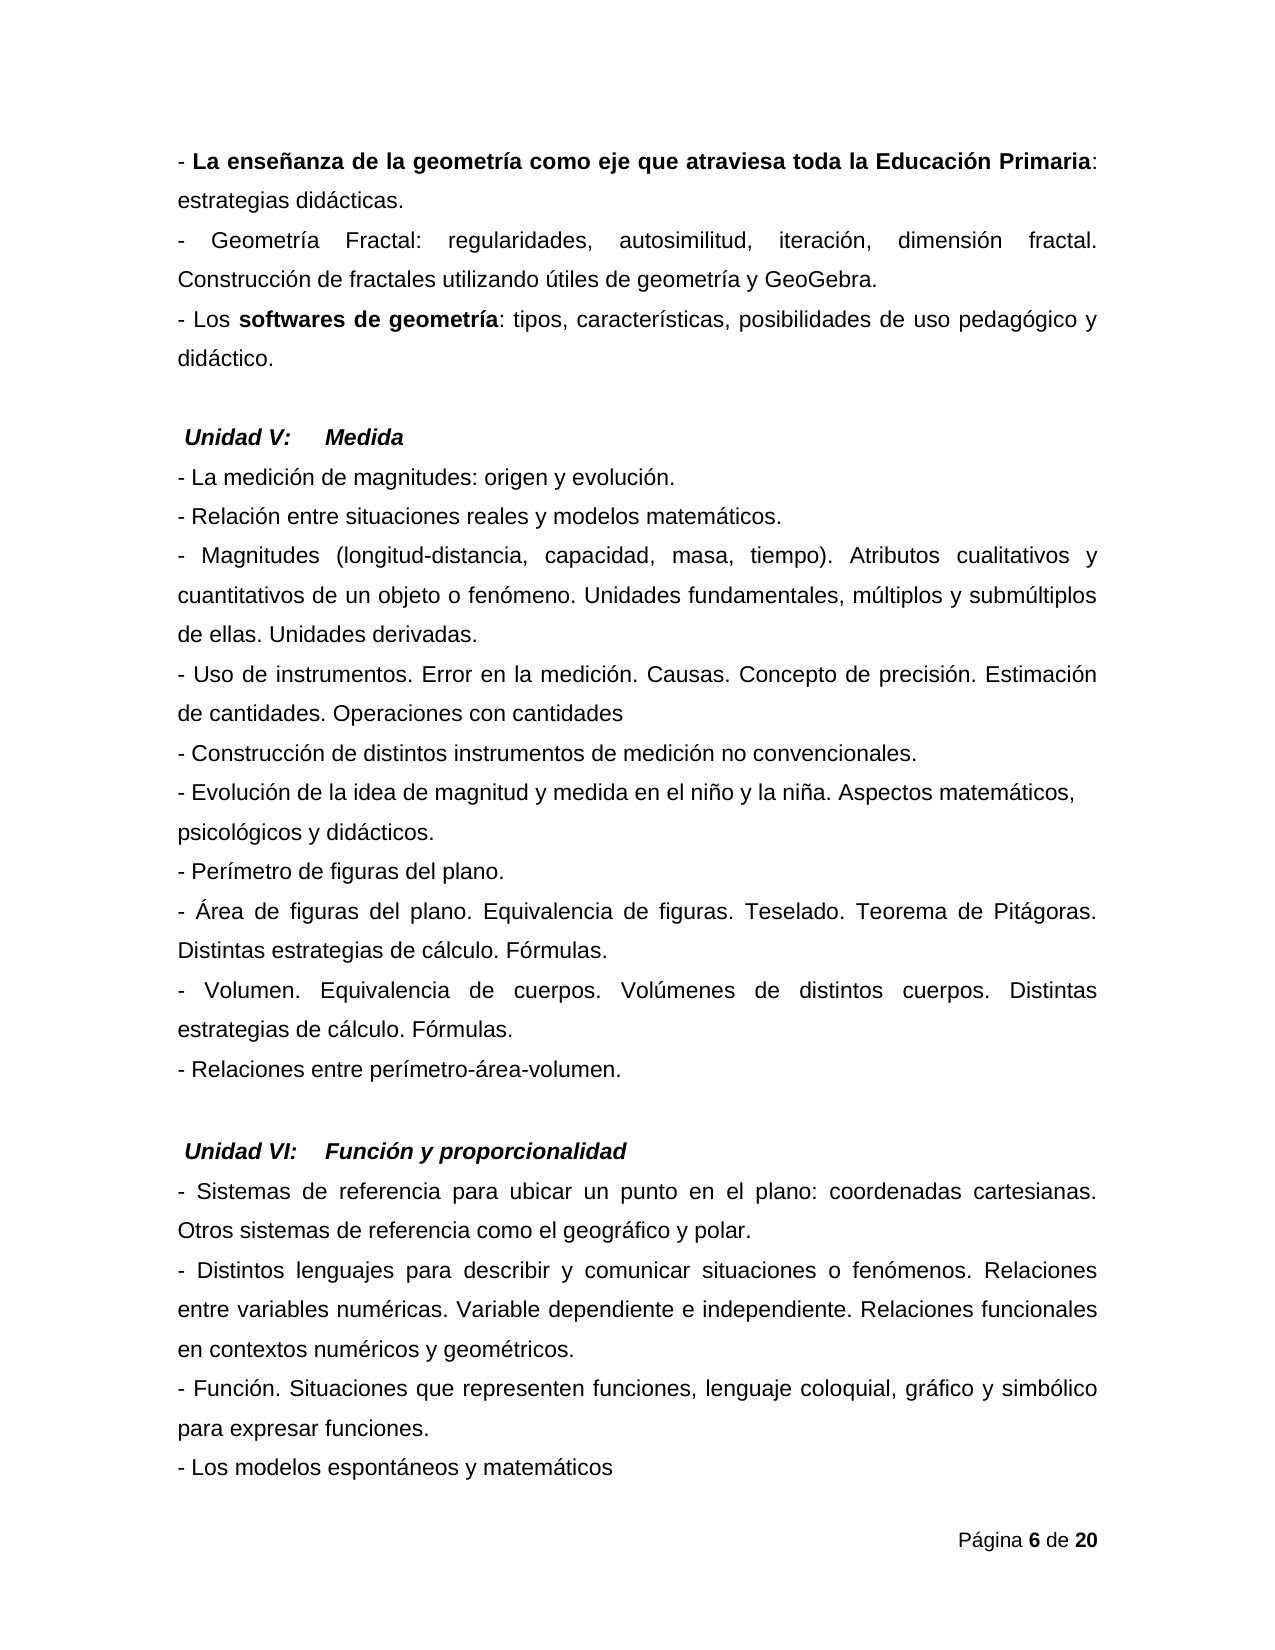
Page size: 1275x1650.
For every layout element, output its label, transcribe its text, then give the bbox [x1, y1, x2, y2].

list Medida [184, 424, 1098, 450]
text - La medición de magnitudes: origen y evolución. [177, 463, 1098, 490]
text - Relaciones entre perímetro-área-volumen. [177, 1056, 1098, 1082]
text - Los softwares de geometría: tipos, características, posibilidades de uso pedagógico y didáctico. [177, 306, 1098, 371]
text - Sistemas de referencia para ubicar un punto en el plano: coordenadas cartesianas. Otros sistemas de referencia como el geográfico y polar. [177, 1178, 1098, 1243]
text - Evolución de la idea de magnitud y medida en el niño y la niña. Aspectos matemáticos, [177, 779, 1098, 806]
text - Magnitudes (longitud-distancia, capacidad, masa, tiempo). Atributos cualitativos y cuantitativos de un objeto o fenómeno. Unidades fundamentales, múltiplos y submúltiplos de ellas. Unidades derivadas. [177, 542, 1098, 648]
text - Uso de instrumentos. Error en la medición. Causas. Concepto de precisión. Estimación de cantidades. Operaciones con cantidades [177, 661, 1098, 727]
text - Área de figuras del plano. Equivalencia de figuras. Teselado. Teorema de Pitágoras. Distintas estrategias de cálculo. Fórmulas. [177, 898, 1098, 963]
text psicológicos y didácticos. [177, 819, 1098, 845]
text - Construcción de distintos instrumentos de medición no convencionales. [177, 740, 1098, 766]
text - Volumen. Equivalencia de cuerpos. Volúmenes de distintos cuerpos. Distintas estrategias de cálculo. Fórmulas. [177, 977, 1098, 1042]
text - Los modelos espontáneos y matemáticos [177, 1454, 1098, 1480]
text - Geometría Fractal: regularidades, autosimilitud, iteración, dimensión fractal. Construcción de fractales utilizando útiles de geometría y GeoGebra. [177, 227, 1098, 292]
text - Función. Situaciones que representen funciones, lenguaje coloquial, gráfico y simbólico para expresar funciones. [177, 1375, 1098, 1441]
text - Distintos lenguajes para describir y comunicar situaciones o fenómenos. Relaciones entre variables numéricas. Variable dependiente e independiente. Relaciones funcionales en contextos numéricos y geométricos. [177, 1257, 1098, 1362]
list Función y proporcionalidad [184, 1138, 1098, 1164]
text - La enseñanza de la geometría como eje que atraviesa toda la Educación Primaria: estrategias didácticas. [177, 148, 1098, 213]
text - Relación entre situaciones reales y modelos matemáticos. [177, 503, 1098, 529]
text - Perímetro de figuras del plano. [177, 858, 1098, 884]
